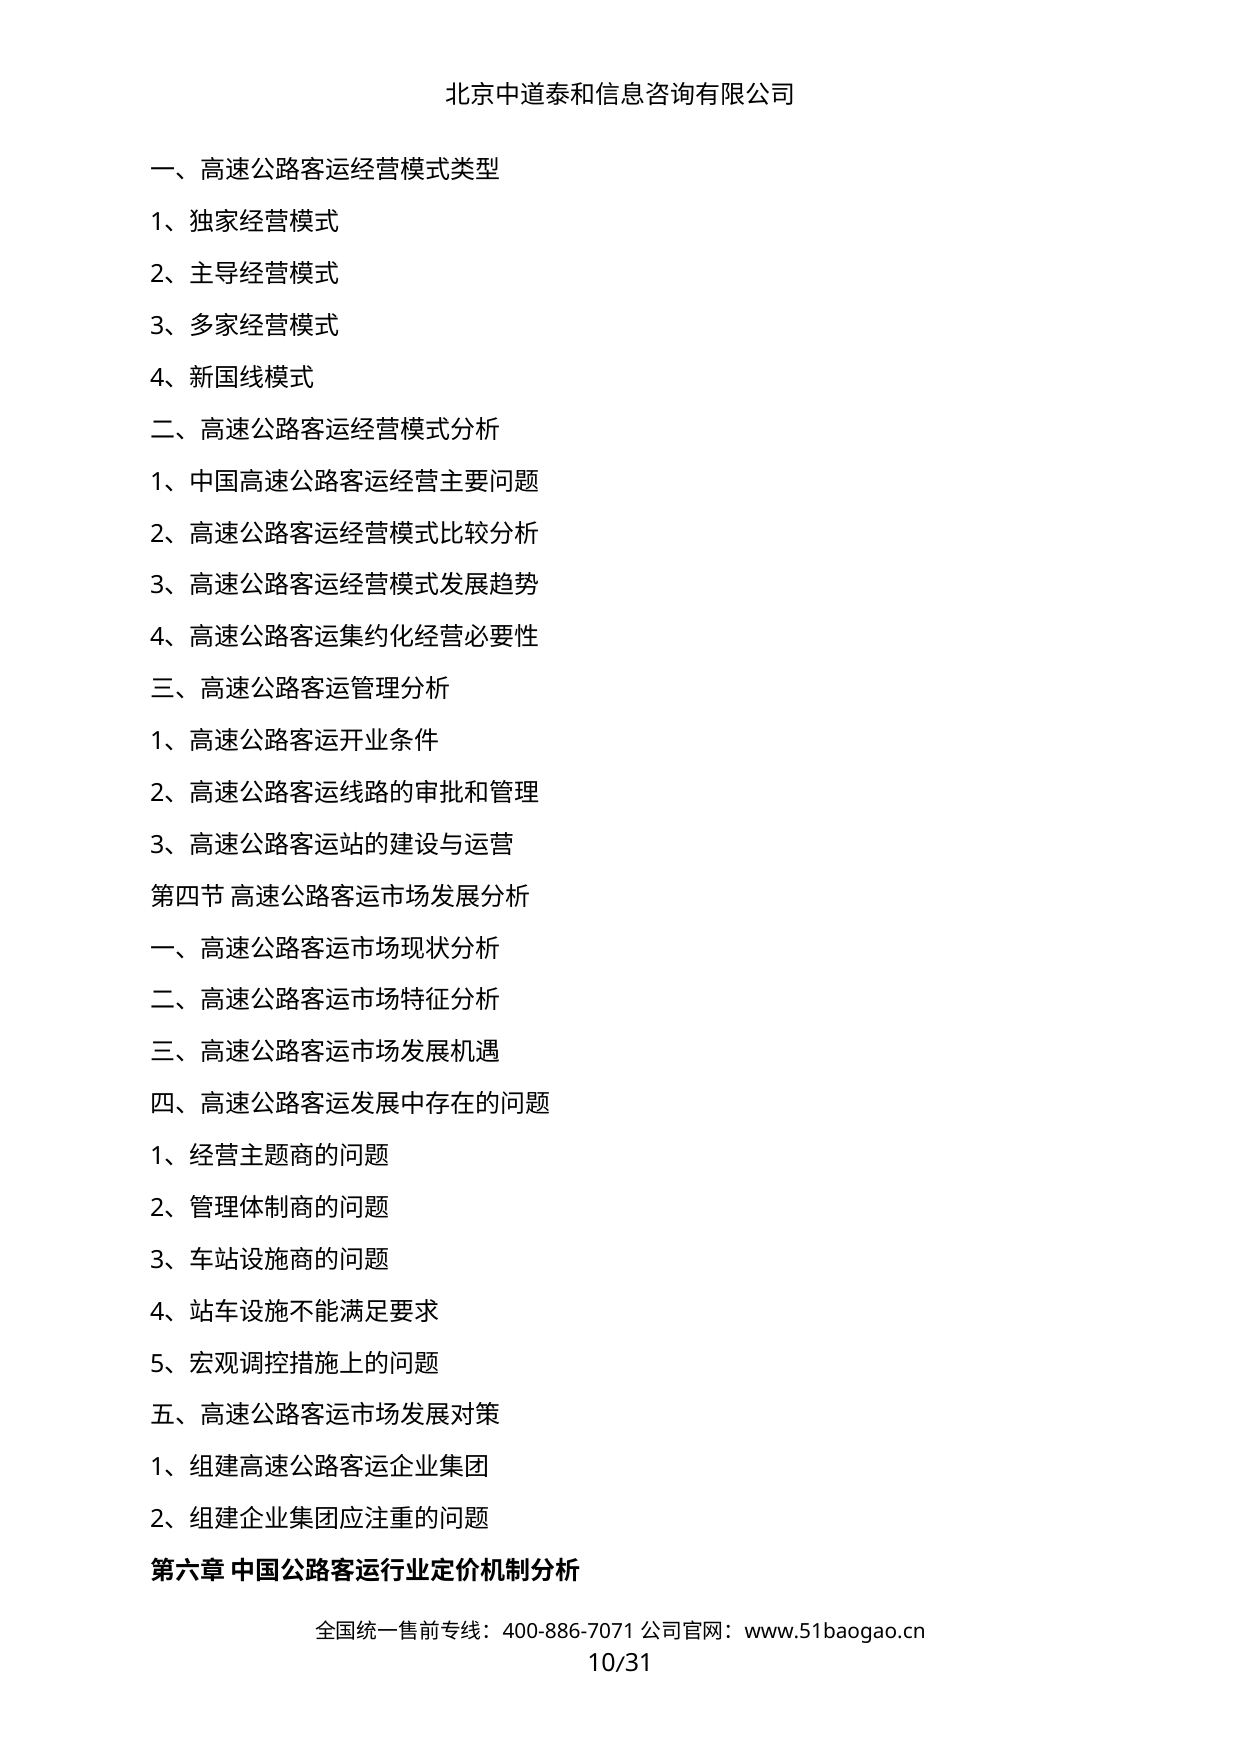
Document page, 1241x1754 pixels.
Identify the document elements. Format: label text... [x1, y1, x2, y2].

text 4、新国线模式 [150, 357, 1090, 394]
text 3、高速公路客运站的建设与运营 [150, 824, 1090, 861]
text 2、管理体制商的问题 [150, 1187, 1090, 1224]
text 2、主导经营模式 [150, 254, 1090, 290]
text 一、高速公路客运经营模式类型 [150, 150, 1090, 186]
text 1、中国高速公路客运经营主要问题 [150, 461, 1090, 497]
text 2、高速公路客运经营模式比较分析 [150, 513, 1090, 549]
text 四、高速公路客运发展中存在的问题 [150, 1084, 1090, 1120]
text 5、宏观调控措施上的问题 [150, 1343, 1090, 1379]
text 二、高速公路客运经营模式分析 [150, 409, 1090, 446]
text 1、经营主题商的问题 [150, 1136, 1090, 1172]
text 3、车站设施商的问题 [150, 1239, 1090, 1276]
text 1、独家经营模式 [150, 202, 1090, 238]
text 二、高速公路客运市场特征分析 [150, 980, 1090, 1016]
text 第六章 中国公路客运行业定价机制分析 [150, 1551, 1090, 1587]
text 五、高速公路客运市场发展对策 [150, 1395, 1090, 1431]
text 3、多家经营模式 [150, 306, 1090, 342]
text 1、高速公路客运开业条件 [150, 721, 1090, 757]
text 三、高速公路客运市场发展机遇 [150, 1032, 1090, 1068]
text 2、组建企业集团应注重的问题 [150, 1499, 1090, 1535]
text 三、高速公路客运管理分析 [150, 669, 1090, 705]
text 1、组建高速公路客运企业集团 [150, 1447, 1090, 1483]
text 2、高速公路客运线路的审批和管理 [150, 772, 1090, 809]
text 3、高速公路客运经营模式发展趋势 [150, 565, 1090, 601]
text 4、高速公路客运集约化经营必要性 [150, 617, 1090, 653]
text 第四节 高速公路客运市场发展分析 [150, 876, 1090, 912]
text 4、站车设施不能满足要求 [150, 1291, 1090, 1327]
text 一、高速公路客运市场现状分析 [150, 928, 1090, 964]
